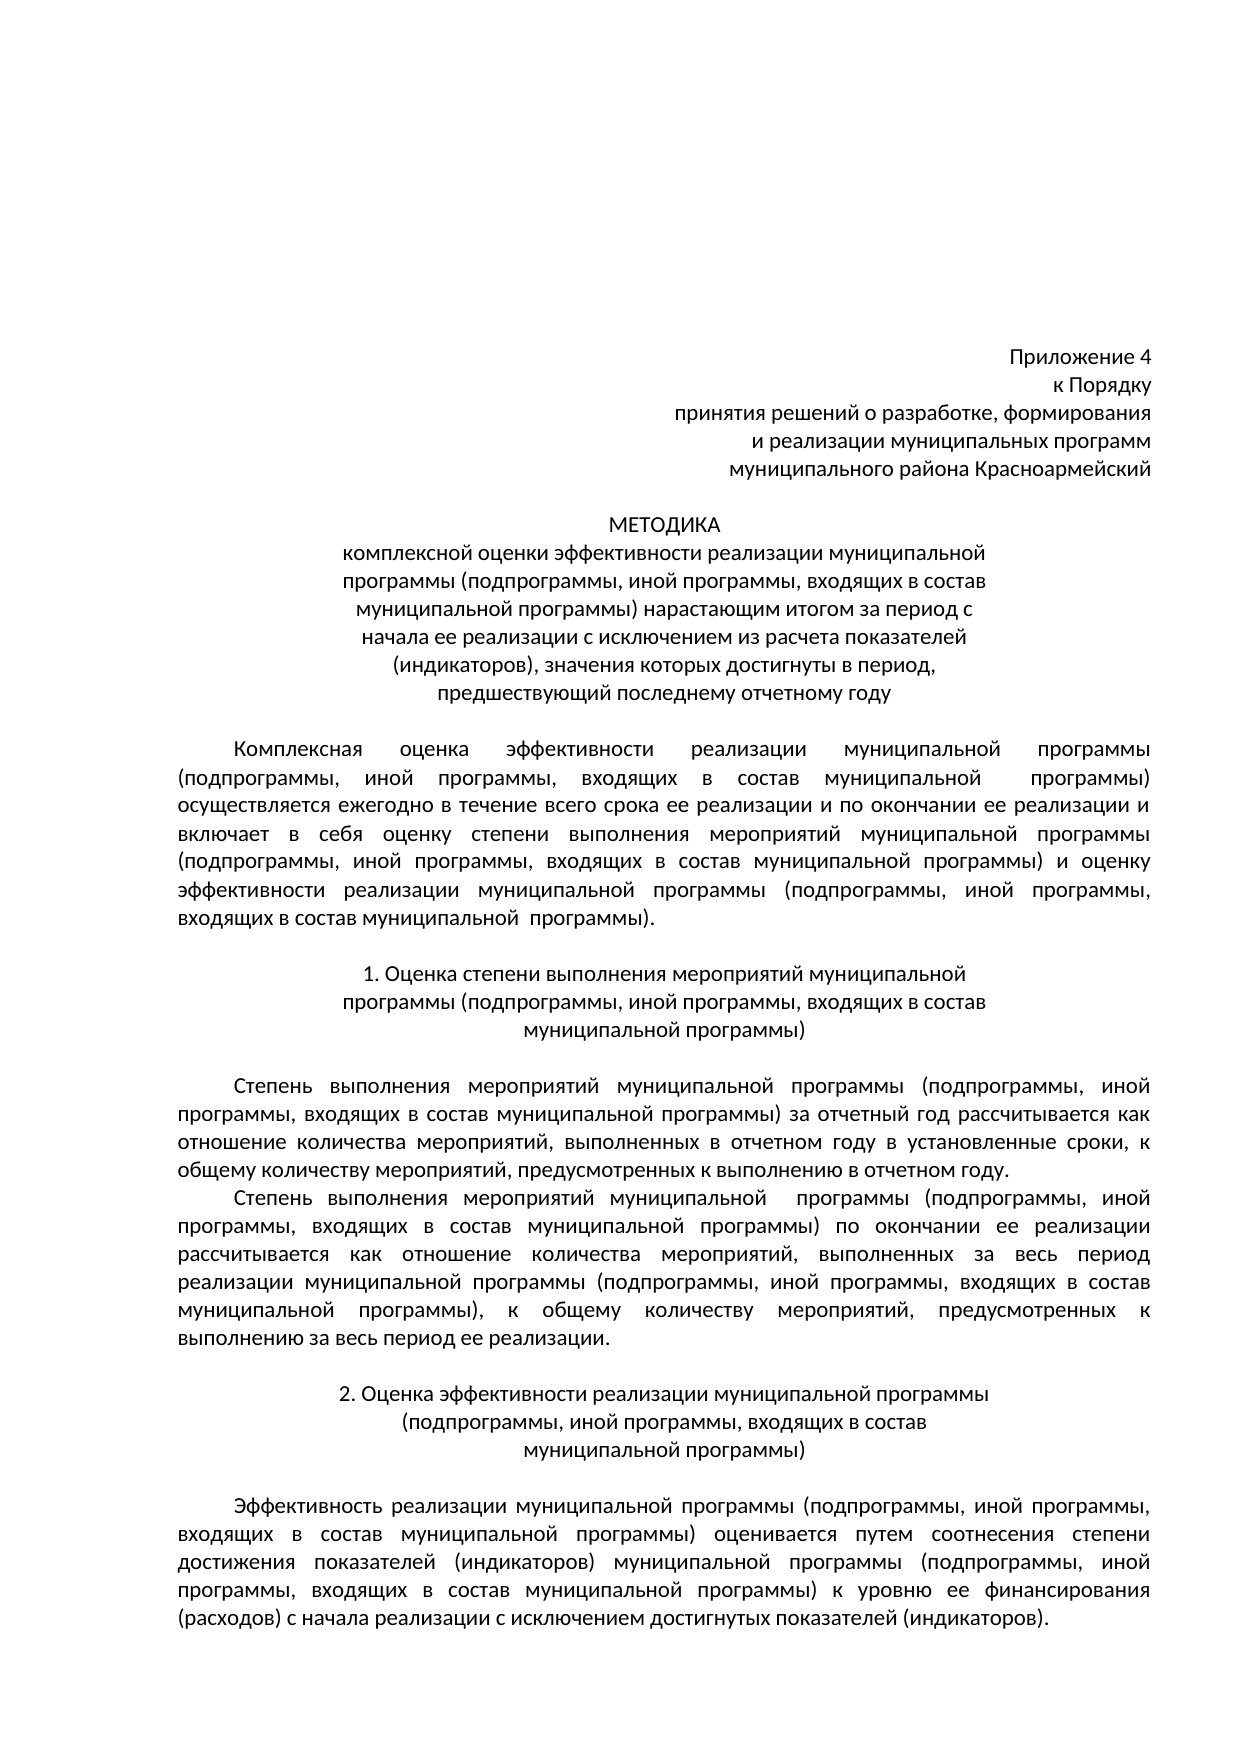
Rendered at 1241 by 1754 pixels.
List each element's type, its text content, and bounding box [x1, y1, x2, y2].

text муниципальной программы) [177, 1015, 1152, 1043]
text 2. Оценка эффективности реализации муниципальной программы [177, 1379, 1152, 1407]
text и реализации муниципальных программ [177, 426, 1152, 454]
text МЕТОДИКА [177, 510, 1152, 538]
text муниципального района Красноармейский [177, 454, 1152, 482]
text Степень выполнения мероприятий муниципальной программы (подпрограммы, иной программы, входящих в состав муниципальной программы) за отчетный год рассчитывается как отношение количества мероприятий, выполненных в отчетном году в установленные сроки, к общему количеству мероприятий, предусмотренных к выполнению в отчетном году. [177, 1071, 1152, 1183]
text к Порядку [177, 370, 1152, 398]
text (подпрограммы, иной программы, входящих в состав [177, 1407, 1152, 1435]
text муниципальной программы) [177, 1435, 1152, 1463]
text предшествующий последнему отчетному году [177, 678, 1152, 707]
text принятия решений о разработке, формирования [177, 398, 1152, 426]
text программы (подпрограммы, иной программы, входящих в состав [177, 566, 1152, 594]
text программы (подпрограммы, иной программы, входящих в состав [177, 987, 1152, 1015]
text комплексной оценки эффективности реализации муниципальной [177, 538, 1152, 566]
text начала ее реализации с исключением из расчета показателей [177, 622, 1152, 651]
text Степень выполнения мероприятий муниципальной программы (подпрограммы, иной программы, входящих в состав муниципальной программы) по окончании ее реализации рассчитывается как отношение количества мероприятий, выполненных за весь период реализации муниципальной программы (подпрограммы, иной программы, входящих в состав муниципальной программы), к общему количеству мероприятий, предусмотренных к выполнению за весь период ее реализации. [177, 1183, 1152, 1351]
text Приложение 4 [177, 342, 1152, 370]
text 1. Оценка степени выполнения мероприятий муниципальной [177, 959, 1152, 987]
text муниципальной программы) нарастающим итогом за период с [177, 594, 1152, 622]
text Комплексная оценка эффективности реализации муниципальной программы (подпрограммы, иной программы, входящих в состав муниципальной программы) осуществляется ежегодно в течение всего срока ее реализации и по окончании ее реализации и включает в себя оценку степени выполнения мероприятий муниципальной программы (подпрограммы, иной программы, входящих в состав муниципальной программы) и оценку эффективности реализации муниципальной программы (подпрограммы, иной программы, входящих в состав муниципальной программы). [177, 734, 1152, 931]
text Эффективность реализации муниципальной программы (подпрограммы, иной программы, входящих в состав муниципальной программы) оценивается путем соотнесения степени достижения показателей (индикаторов) муниципальной программы (подпрограммы, иной программы, входящих в состав муниципальной программы) к уровню ее финансирования (расходов) с начала реализации с исключением достигнутых показателей (индикаторов). [177, 1491, 1152, 1631]
text (индикаторов), значения которых достигнуты в период, [177, 651, 1152, 678]
